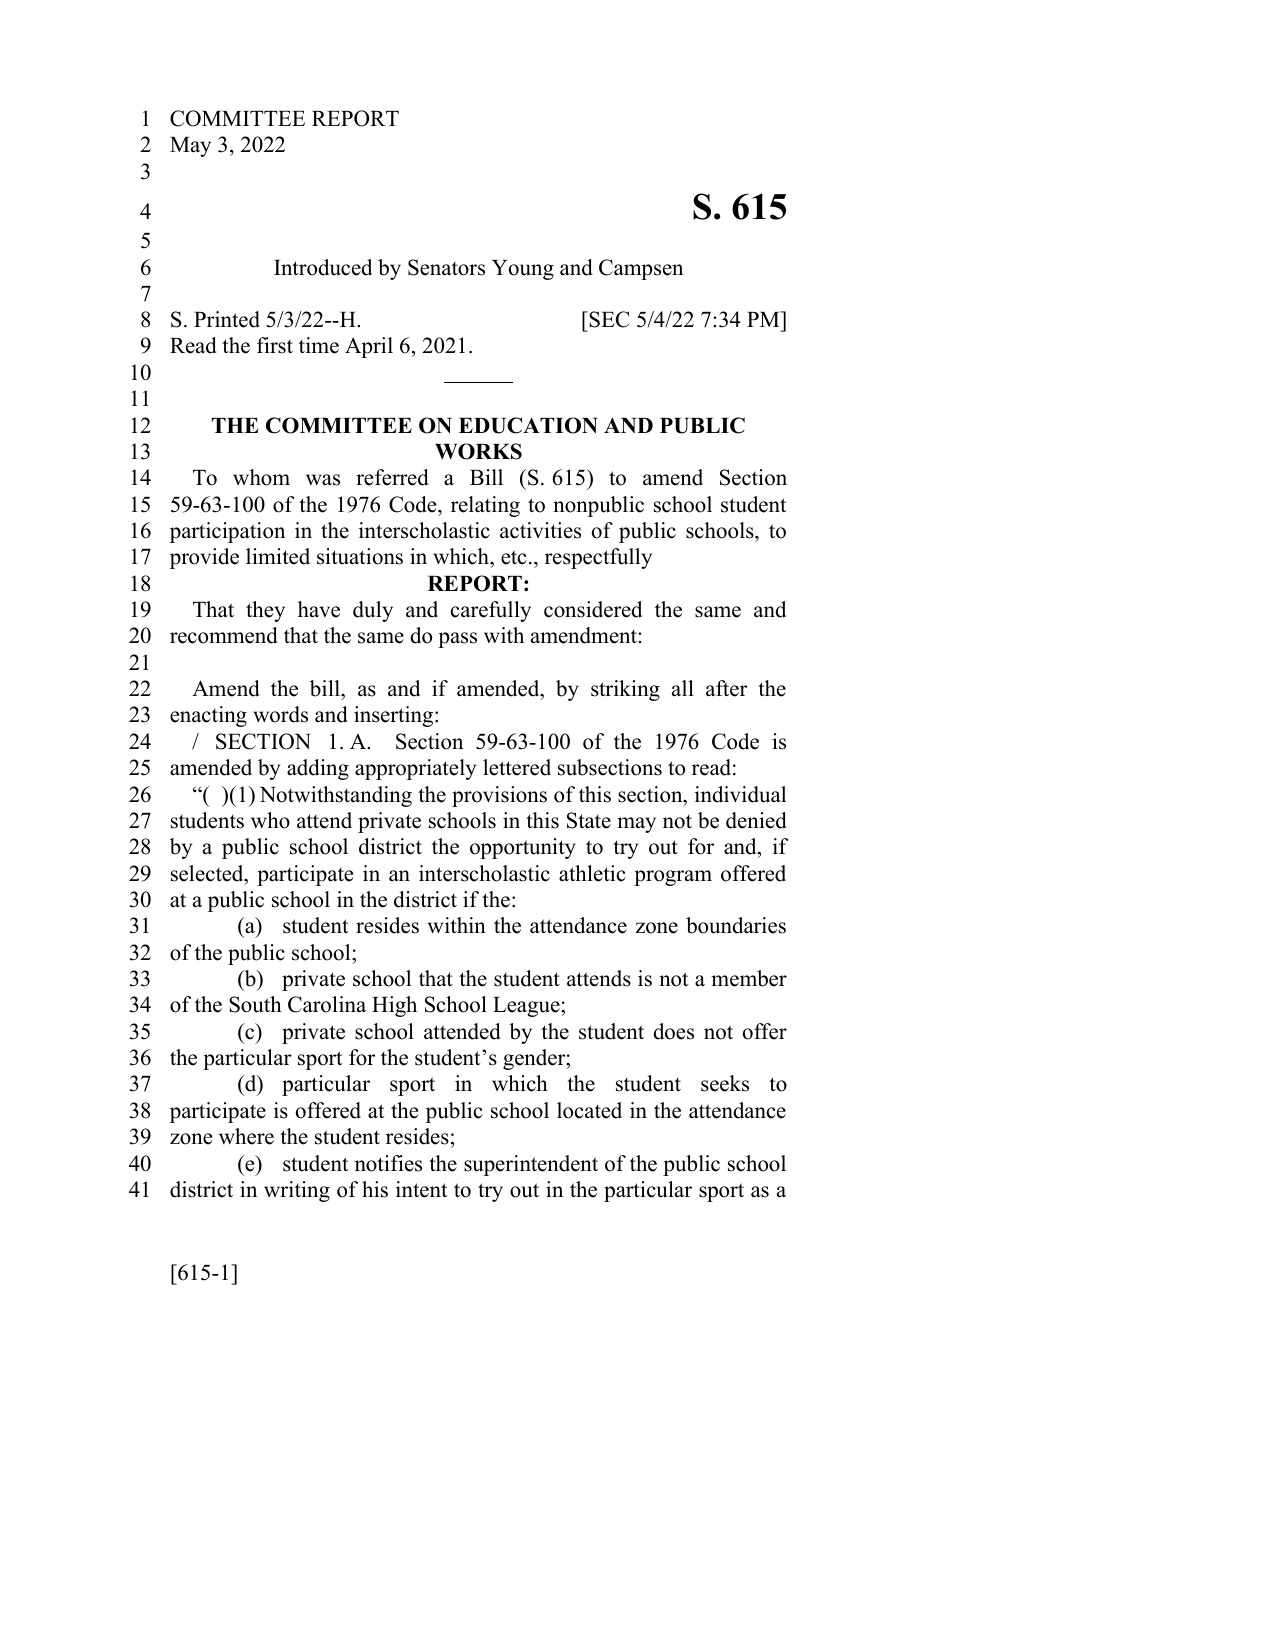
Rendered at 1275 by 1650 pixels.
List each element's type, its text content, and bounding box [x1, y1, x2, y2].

text “( )(1) Notwithstanding the provisions of this section, individual students who attend private schools in this State may not be denied by a public school district the opportunity to try out for and, if selected, participate in an interscholastic athletic program offered at a public school in the district if the: [169, 781, 787, 912]
text Read the first time April 6, 2021. [169, 333, 787, 359]
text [169, 1149, 787, 1202]
text REPORT: [169, 570, 787, 596]
text S. 615 [169, 184, 787, 227]
text Amend the bill, as and if amended, by striking all after the enacting words and inserting: [169, 675, 787, 728]
text That they have duly and carefully considered the same and recommend that the same do pass with amendment: [169, 596, 787, 649]
text (c) private school attended by the student does not offer the particular sport for the student’s gender; [169, 1018, 787, 1071]
text May 3, 2022 [169, 131, 787, 158]
text S. Printed 5/3/22--H. [SEC 5/4/22 7:34 PM] [169, 306, 787, 333]
text / SECTION 1. A. Section 59-63-100 of the 1976 Code is amended by adding appropriately lettered subsections to read: [169, 728, 787, 781]
text COMMITTEE REPORT [169, 105, 787, 131]
text To whom was referred a Bill (S. 615) to amend Section 59-63-100 of the 1976 Code, relating to nonpublic school student participation in the interscholastic activities of public schools, to provide limited situations in which, etc., respectfully [169, 464, 787, 570]
text (b) private school that the student attends is not a member of the South Carolina High School League; [169, 965, 787, 1018]
text Introduced by Senators Young and Campsen [169, 253, 787, 280]
text (d) particular sport in which the student seeks to participate is offered at the public school located in the attendance zone where the student resides; [169, 1071, 787, 1149]
text THE COMMITTEE ON EDUCATION AND PUBLIC WORKS [169, 412, 787, 464]
text (a) student resides within the attendance zone boundaries of the public school; [169, 912, 787, 965]
